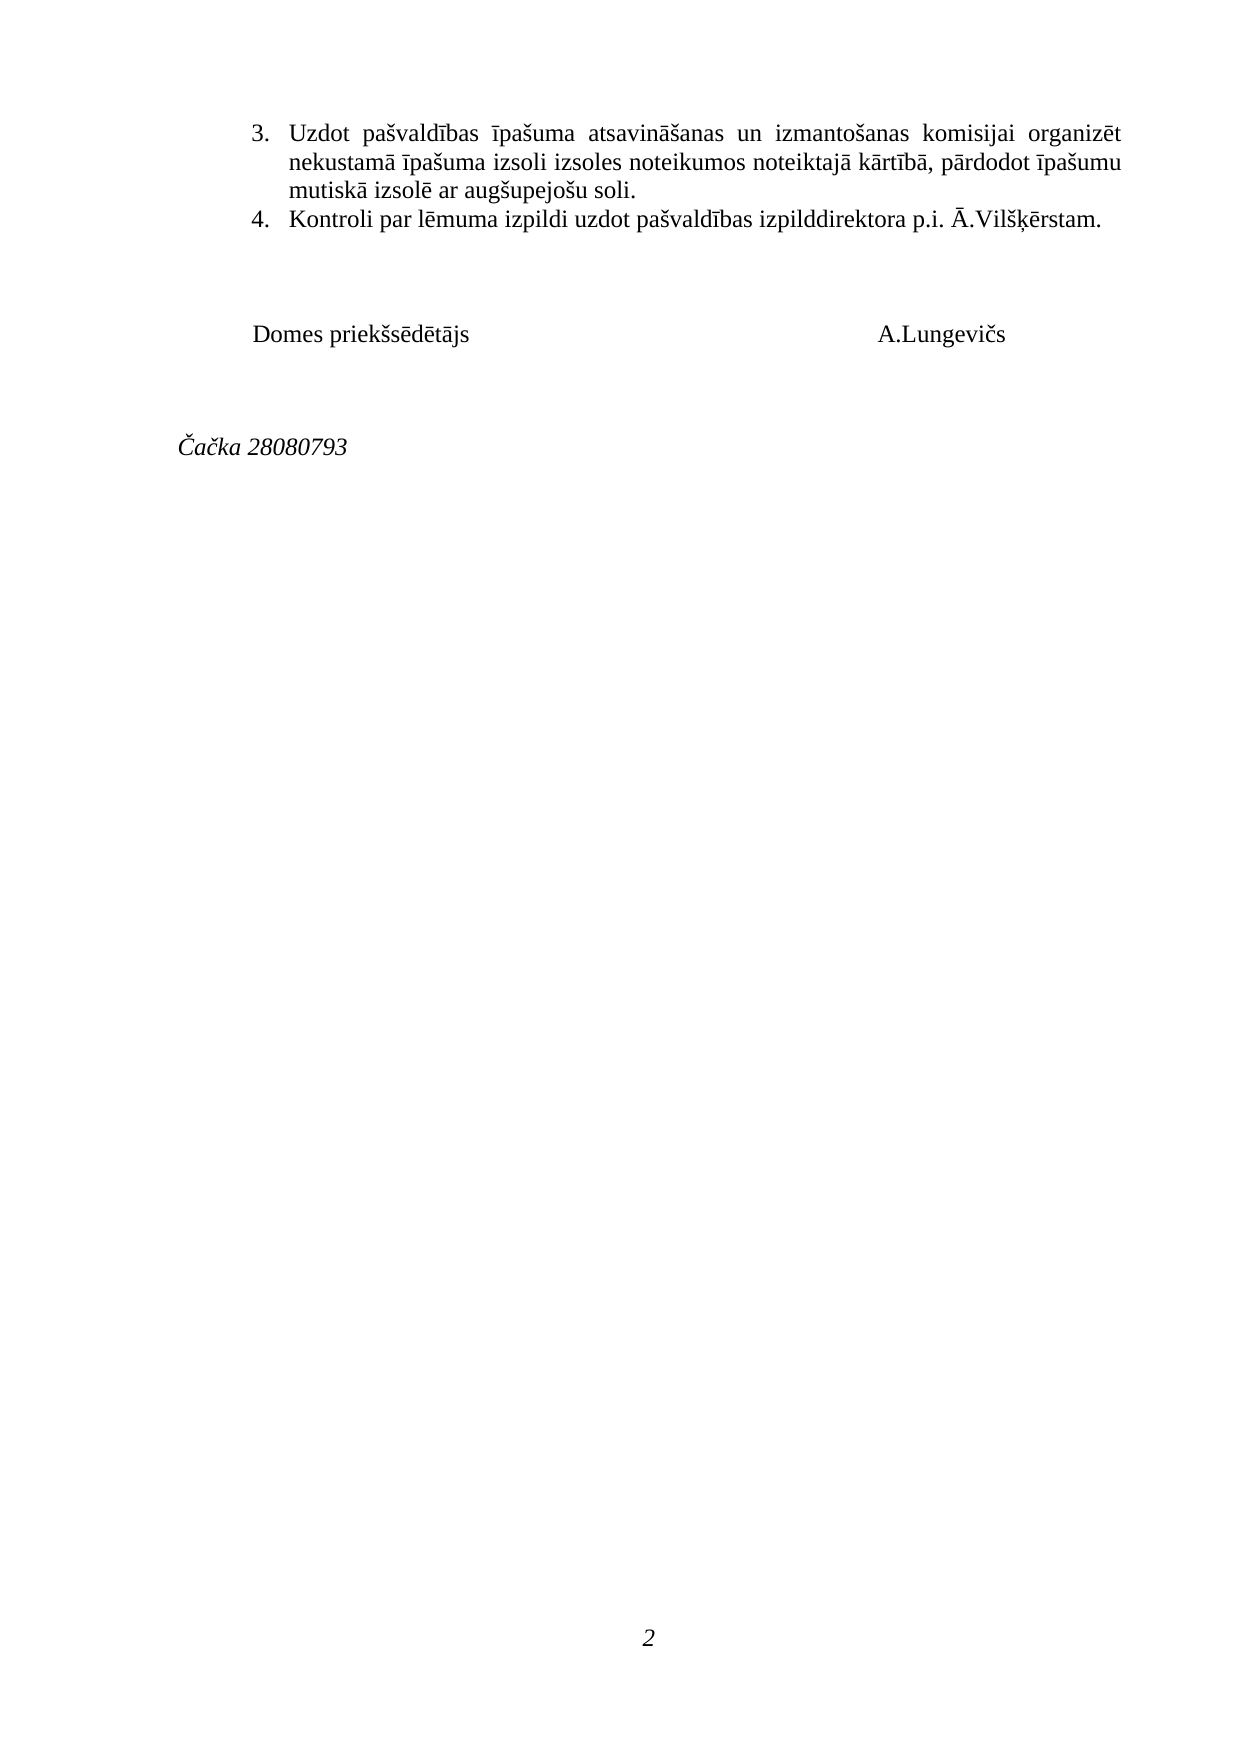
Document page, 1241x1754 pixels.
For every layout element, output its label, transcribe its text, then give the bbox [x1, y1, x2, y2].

text Domes priekšsēdētājs A.Lungevičs [177, 319, 1122, 348]
text Čačka 28080793 [177, 432, 1122, 461]
list Uzdot pašvaldības īpašuma atsavināšanas un izmantošanas komisijai organizēt nekustamā īpašuma izsoli izsoles noteikumos noteiktajā kārtībā, pārdodot īpašumu mutiskā izsolē ar augšupejošu soli. [251, 118, 1122, 204]
list Kontroli par lēmuma izpildi uzdot pašvaldības izpilddirektora p.i. Ā.Vilšķērstam. [251, 204, 1122, 233]
